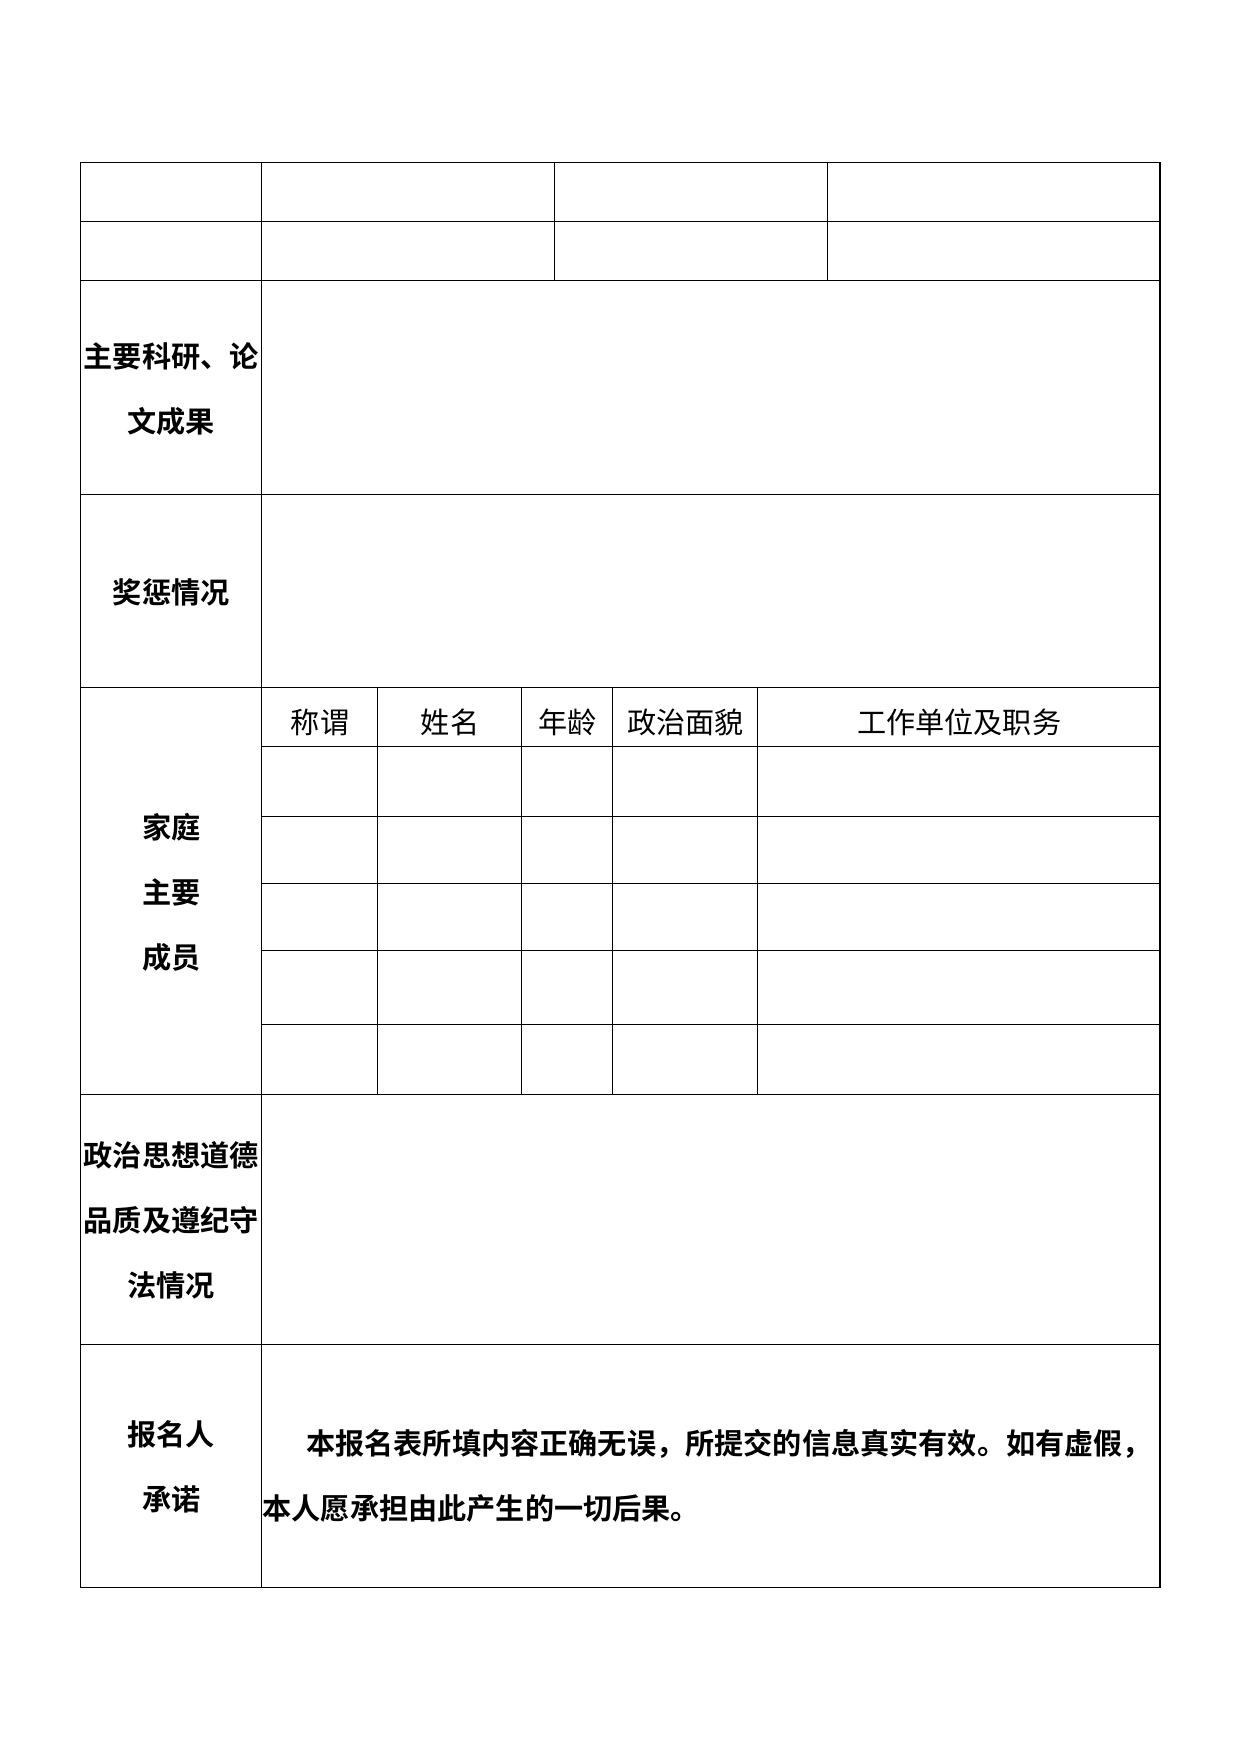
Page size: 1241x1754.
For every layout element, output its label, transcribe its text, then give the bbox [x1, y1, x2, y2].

table_cell [378, 747, 521, 816]
table_cell [262, 163, 554, 221]
table_cell [613, 817, 757, 883]
table_cell [262, 495, 1159, 687]
table_cell [522, 817, 612, 883]
table_cell 称谓 [262, 688, 377, 746]
table_cell [828, 163, 1159, 221]
table_cell [262, 884, 377, 950]
table_cell 姓名 [378, 688, 521, 746]
table_cell [262, 817, 377, 883]
table_cell 本报名表所填内容正确无误，所提交的信息真实有效。如有虚假，本人愿承担由此产生的一切后果。 报名人签名： 年 月 日 [262, 1345, 1159, 1587]
table_cell [758, 1025, 1159, 1094]
table_cell [613, 951, 757, 1024]
table_cell [262, 281, 1159, 494]
table_cell [522, 1025, 612, 1094]
table_cell [378, 884, 521, 950]
table_cell [758, 884, 1159, 950]
table_cell 政治思想道德品质及遵纪守法情况 [81, 1095, 261, 1343]
table_cell [522, 884, 612, 950]
table_cell [378, 951, 521, 1024]
table_cell [81, 222, 261, 280]
table_cell 报名人 承诺 [81, 1345, 261, 1587]
table_cell [613, 1025, 757, 1094]
table_cell [262, 951, 377, 1024]
table_cell [555, 163, 827, 221]
table_cell [522, 951, 612, 1024]
table_cell 政治面貌 [613, 688, 757, 746]
table_cell [758, 817, 1159, 883]
table_cell [613, 884, 757, 950]
table_cell [378, 817, 521, 883]
table_cell [81, 163, 261, 221]
table_cell [555, 222, 827, 280]
table_cell [262, 1025, 377, 1094]
table_cell [758, 951, 1159, 1024]
table_cell 主要科研、论文成果 [81, 281, 261, 494]
table_cell [522, 747, 612, 816]
table_cell 奖惩情况 [81, 495, 261, 687]
table_cell [758, 747, 1159, 816]
table_cell [828, 222, 1159, 280]
table_cell [613, 747, 757, 816]
table_cell 工作单位及职务 [758, 688, 1159, 746]
table_cell [378, 1025, 521, 1094]
table_cell [262, 747, 377, 816]
table_cell 年龄 [522, 688, 612, 746]
table_cell [262, 1095, 1159, 1343]
table_cell 家庭 主要 成员 [81, 688, 261, 1094]
table_cell [262, 222, 554, 280]
